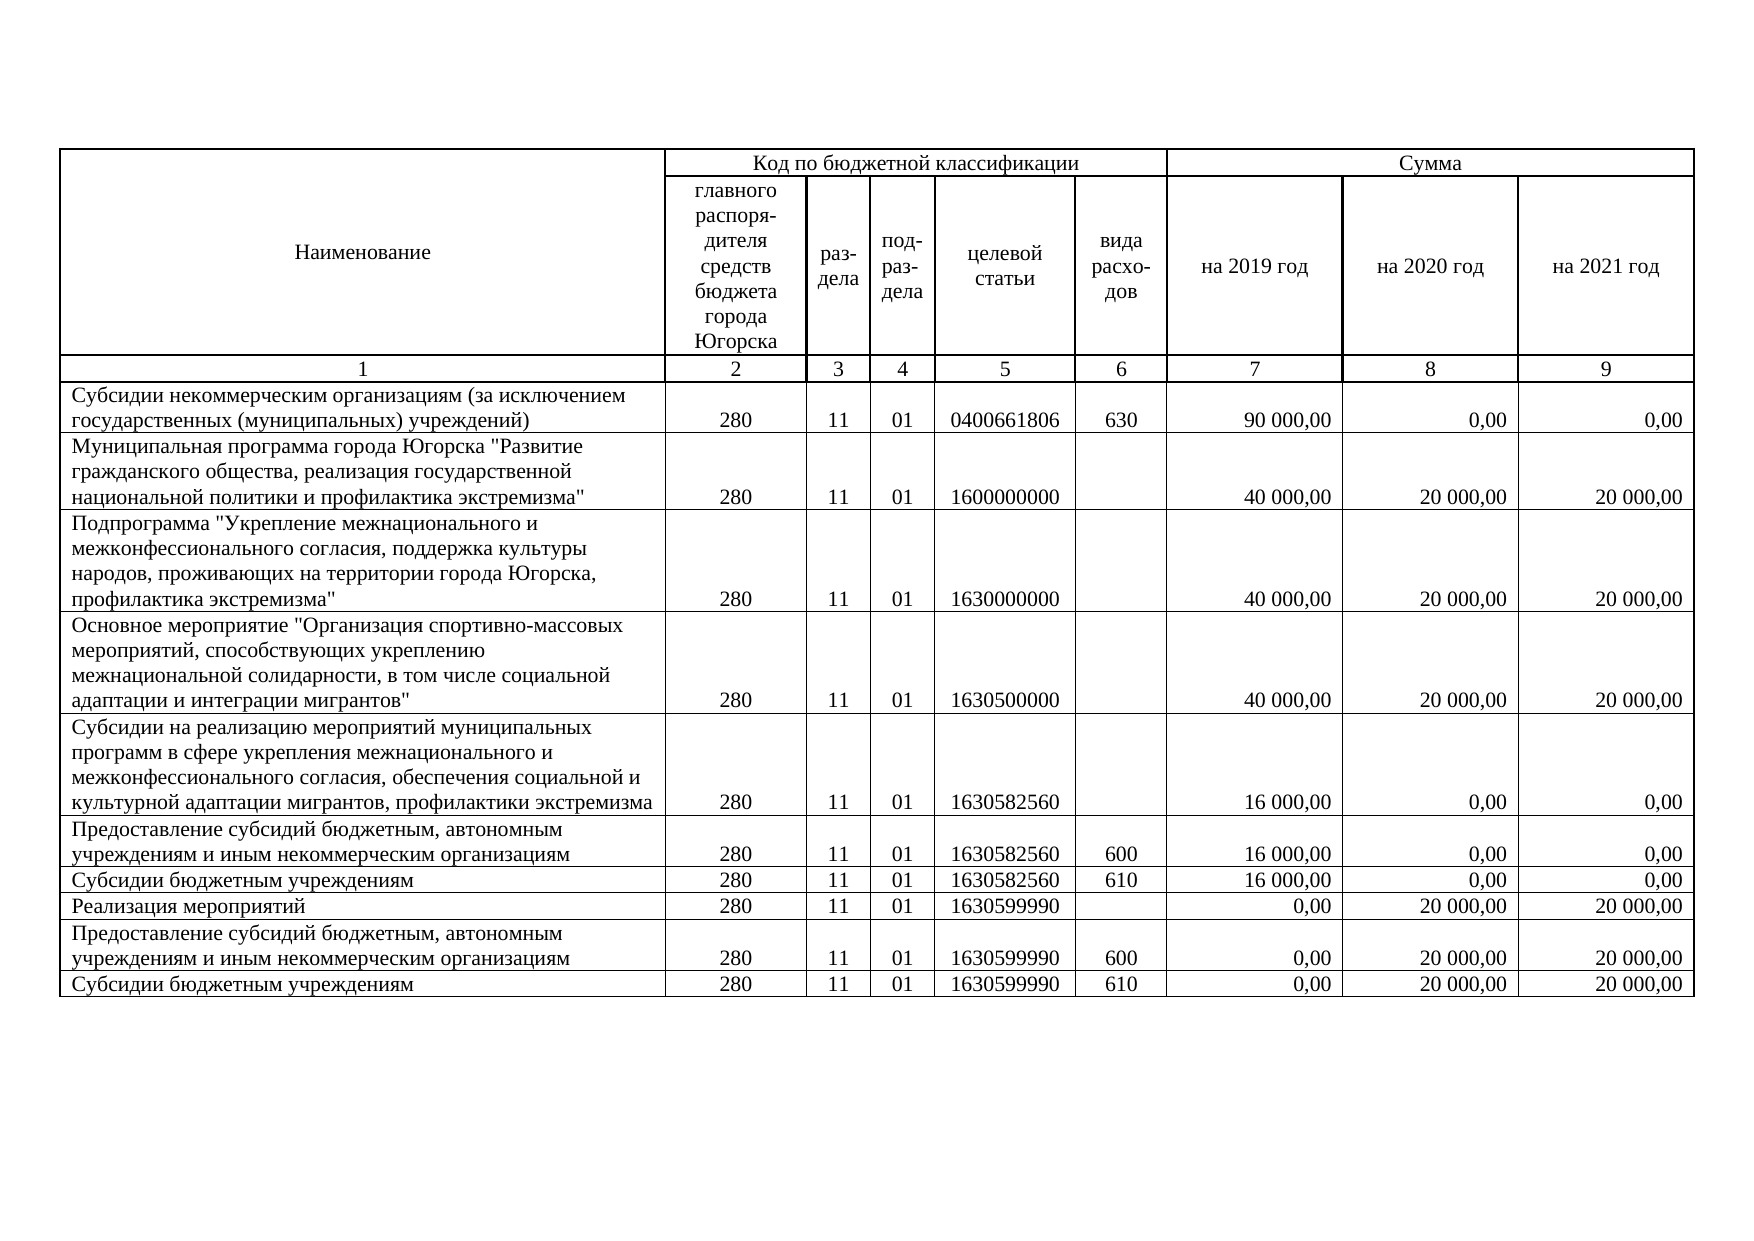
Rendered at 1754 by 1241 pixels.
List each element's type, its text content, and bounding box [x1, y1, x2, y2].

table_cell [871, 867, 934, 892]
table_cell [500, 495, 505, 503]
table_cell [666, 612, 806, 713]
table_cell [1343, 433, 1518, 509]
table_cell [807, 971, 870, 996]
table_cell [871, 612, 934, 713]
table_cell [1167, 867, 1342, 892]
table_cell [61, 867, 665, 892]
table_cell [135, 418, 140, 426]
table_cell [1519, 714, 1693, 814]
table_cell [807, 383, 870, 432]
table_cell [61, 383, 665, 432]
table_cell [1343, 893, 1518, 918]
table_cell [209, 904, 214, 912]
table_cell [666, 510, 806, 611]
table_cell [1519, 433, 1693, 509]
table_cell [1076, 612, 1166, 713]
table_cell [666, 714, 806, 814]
table_cell главного распоря- дителя средств бюджета города Югорска [666, 177, 805, 353]
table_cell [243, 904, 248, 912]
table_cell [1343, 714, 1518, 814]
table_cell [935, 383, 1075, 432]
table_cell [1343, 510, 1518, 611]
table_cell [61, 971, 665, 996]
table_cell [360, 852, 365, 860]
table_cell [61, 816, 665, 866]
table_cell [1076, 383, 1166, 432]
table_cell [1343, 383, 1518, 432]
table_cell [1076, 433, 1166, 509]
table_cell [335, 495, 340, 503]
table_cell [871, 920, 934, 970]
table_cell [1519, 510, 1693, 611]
table_cell 9 [1519, 356, 1693, 381]
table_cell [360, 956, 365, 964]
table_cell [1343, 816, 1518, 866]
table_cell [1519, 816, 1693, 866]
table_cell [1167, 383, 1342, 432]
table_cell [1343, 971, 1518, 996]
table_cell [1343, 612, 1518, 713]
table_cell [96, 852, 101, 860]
table_header Сумма [1168, 150, 1693, 175]
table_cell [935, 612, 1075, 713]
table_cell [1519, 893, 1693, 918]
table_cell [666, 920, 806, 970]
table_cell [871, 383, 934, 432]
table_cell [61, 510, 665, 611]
table_cell на 2019 год [1168, 177, 1341, 353]
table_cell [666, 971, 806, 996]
table_cell 2 [666, 356, 805, 381]
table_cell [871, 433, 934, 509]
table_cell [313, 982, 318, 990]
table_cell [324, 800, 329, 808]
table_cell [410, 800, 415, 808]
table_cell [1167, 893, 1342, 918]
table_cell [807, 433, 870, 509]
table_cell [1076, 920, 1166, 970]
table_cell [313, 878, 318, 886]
table_cell вида расхо-дов [1076, 177, 1166, 353]
table_cell на 2021 год [1519, 177, 1693, 353]
table_header Код по бюджетной классификации [666, 150, 1166, 175]
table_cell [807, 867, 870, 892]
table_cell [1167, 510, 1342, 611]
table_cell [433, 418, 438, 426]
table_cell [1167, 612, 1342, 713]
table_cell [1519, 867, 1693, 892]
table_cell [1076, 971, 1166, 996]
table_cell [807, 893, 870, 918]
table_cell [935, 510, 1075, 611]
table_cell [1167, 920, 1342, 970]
table_cell 4 [871, 356, 934, 381]
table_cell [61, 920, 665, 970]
table_cell 3 [808, 356, 869, 381]
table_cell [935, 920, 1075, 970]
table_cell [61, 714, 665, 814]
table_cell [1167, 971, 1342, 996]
table_cell целевой статьи [936, 177, 1074, 353]
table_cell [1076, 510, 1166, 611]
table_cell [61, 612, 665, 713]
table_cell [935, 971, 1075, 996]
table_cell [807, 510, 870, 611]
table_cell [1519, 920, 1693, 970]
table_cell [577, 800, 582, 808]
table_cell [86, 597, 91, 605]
table_cell 5 [936, 356, 1074, 381]
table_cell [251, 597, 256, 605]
table_cell 1 [61, 356, 664, 381]
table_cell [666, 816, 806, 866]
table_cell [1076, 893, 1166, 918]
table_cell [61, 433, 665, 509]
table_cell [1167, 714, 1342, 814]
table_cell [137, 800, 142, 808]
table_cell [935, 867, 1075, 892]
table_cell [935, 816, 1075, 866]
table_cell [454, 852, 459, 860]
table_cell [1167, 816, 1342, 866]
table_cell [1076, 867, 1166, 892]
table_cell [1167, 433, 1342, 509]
table_cell 6 [1076, 356, 1166, 381]
table_header Наименование [61, 150, 664, 353]
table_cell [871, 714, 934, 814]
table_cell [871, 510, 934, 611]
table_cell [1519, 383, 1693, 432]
table_cell раз- дела [808, 177, 869, 353]
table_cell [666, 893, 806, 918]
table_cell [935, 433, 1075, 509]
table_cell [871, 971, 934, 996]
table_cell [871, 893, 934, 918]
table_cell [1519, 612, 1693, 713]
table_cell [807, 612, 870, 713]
table_cell 8 [1344, 356, 1517, 381]
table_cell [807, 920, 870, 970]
table_cell на 2020 год [1344, 177, 1517, 353]
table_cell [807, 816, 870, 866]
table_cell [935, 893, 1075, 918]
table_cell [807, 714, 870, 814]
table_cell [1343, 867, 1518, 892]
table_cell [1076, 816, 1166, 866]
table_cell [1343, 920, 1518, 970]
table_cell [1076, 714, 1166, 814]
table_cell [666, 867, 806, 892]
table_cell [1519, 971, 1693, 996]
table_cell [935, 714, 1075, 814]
table_cell 7 [1168, 356, 1341, 381]
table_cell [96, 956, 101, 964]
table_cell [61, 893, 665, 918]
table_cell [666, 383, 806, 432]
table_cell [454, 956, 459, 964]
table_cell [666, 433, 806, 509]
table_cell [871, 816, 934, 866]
table_cell под- раз- дела [871, 177, 934, 353]
